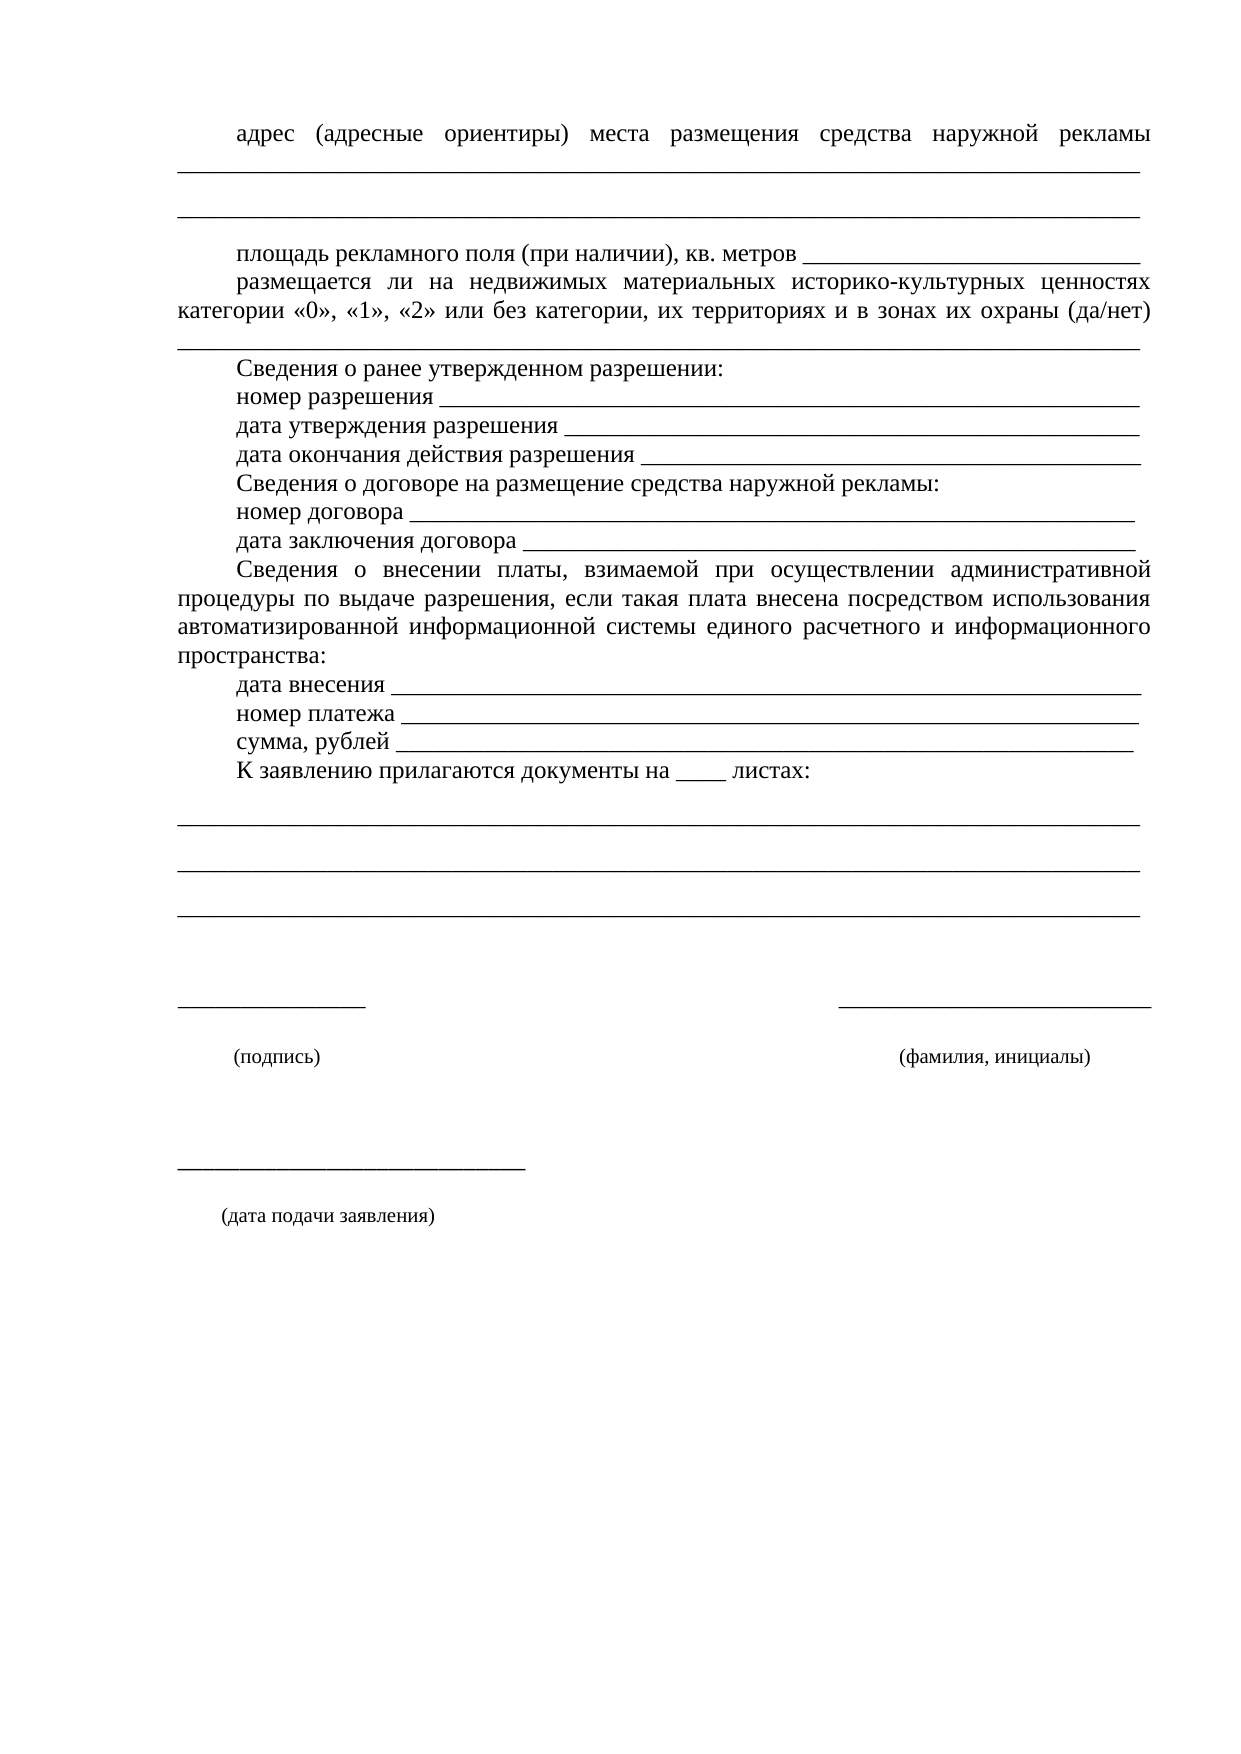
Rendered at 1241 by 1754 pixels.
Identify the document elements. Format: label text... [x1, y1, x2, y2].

text номер платежа ___________________________________________________________ [177, 698, 1152, 726]
text сумма, рублей ___________________________________________________________ [177, 726, 1152, 755]
text ____________________________ [177, 1143, 1152, 1173]
table_cell (фамилия, инициалы) [523, 1028, 1152, 1085]
text номер разрешения ________________________________________________________ [177, 381, 1152, 410]
text дата окончания действия разрешения ________________________________________ [177, 439, 1152, 468]
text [177, 192, 1152, 221]
text Сведения о договоре на размещение средства наружной рекламы: [177, 468, 1152, 496]
text (дата подачи заявления) [221, 1203, 1152, 1227]
text Сведения о внесении платы, взимаемой при осуществлении административной процедуры по выдаче разрешения, если такая плата внесена посредством использования автоматизированной информационной системы единого расчетного и информационного пространства: [177, 554, 1152, 669]
text _____________________________________________________________________________ [177, 891, 1152, 920]
text дата заключения договора _________________________________________________ [177, 525, 1152, 554]
text _____________________________________________________________________________ [177, 801, 1152, 829]
table_cell (подпись) [177, 1028, 523, 1085]
text номер договора __________________________________________________________ [177, 496, 1152, 525]
table_header _______________ [177, 966, 523, 1028]
text К заявлению прилагаются документы на ____ листах: [177, 755, 1152, 784]
text дата внесения ____________________________________________________________ [177, 669, 1152, 698]
text адрес (адресные ориентиры) места размещения средства наружной рекламы _____________________________________________________________________________ [177, 118, 1152, 176]
table_header _________________________ [523, 966, 1152, 1028]
text дата утверждения разрешения ______________________________________________ [177, 410, 1152, 439]
text Сведения о ранее утвержденном разрешении: [177, 353, 1152, 381]
text площадь рекламного поля (при наличии), кв. метров ___________________________ [177, 238, 1152, 266]
text _____________________________________________________________________________ [177, 846, 1152, 875]
text размещается ли на недвижимых материальных историко-культурных ценностях категории «0», «1», «2» или без категории, их территориях и в зонах их охраны (да/нет) _____________________________________________________________________________ [177, 266, 1152, 353]
